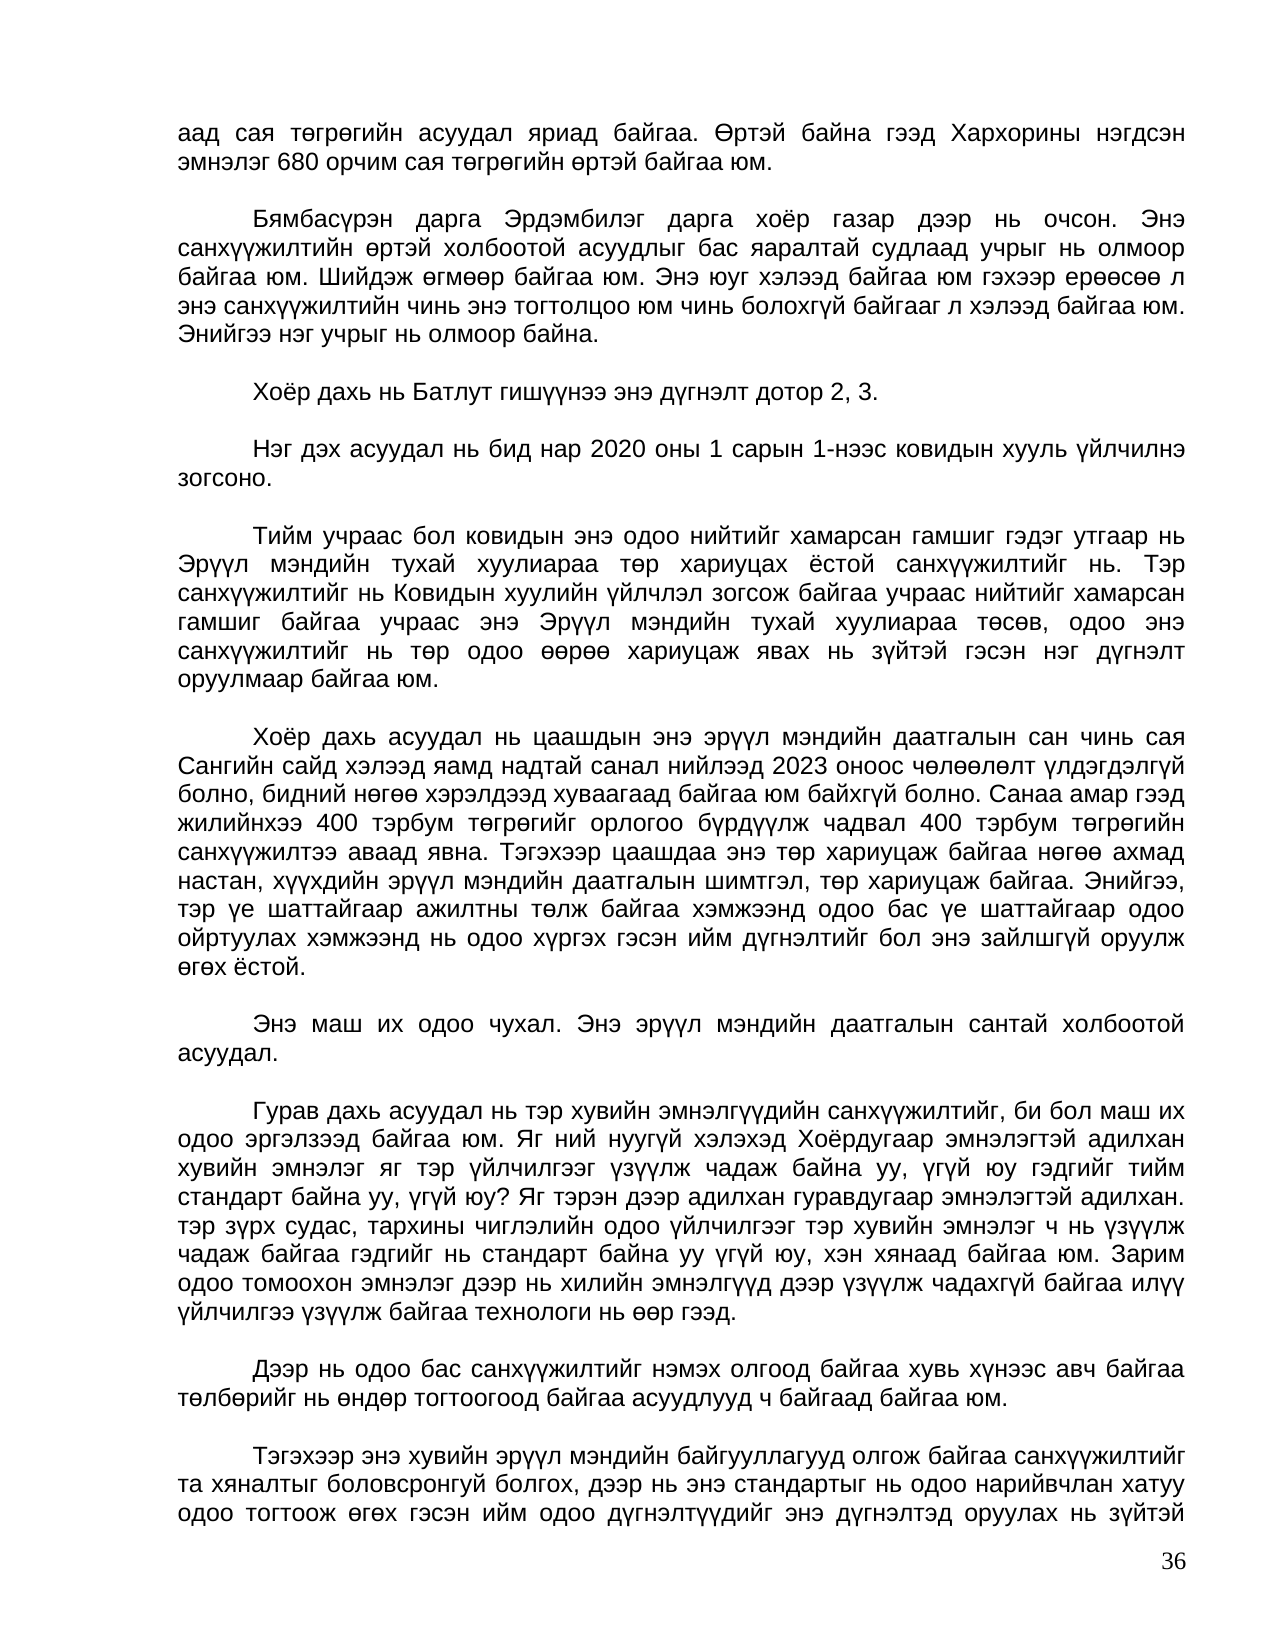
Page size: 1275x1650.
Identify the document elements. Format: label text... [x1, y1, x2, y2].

text Тийм учраас бол ковидын энэ одоо нийтийг хамарсан гамшиг гэдэг утгаар нь Эрүүл мэндийн тухай хуулиараа төр хариуцах ёстой санхүүжилтийг нь. Тэр санхүүжилтийг нь Ковидын хуулийн үйлчлэл зогсож байгаа учраас нийтийг хамарсан гамшиг байгаа учраас энэ Эрүүл мэндийн тухай хуулиараа төсөв, одоо энэ санхүүжилтийг нь төр одоо өөрөө хариуцаж явах нь зүйтэй гэсэн нэг дүгнэлт оруулмаар байгаа юм. [177, 521, 1186, 693]
text Хоёр дахь асуудал нь цаашдын энэ эрүүл мэндийн даатгалын сан чинь сая Сангийн сайд хэлээд яамд надтай санал нийлээд 2023 оноос чөлөөлөлт үлдэгдэлгүй болно, бидний нөгөө хэрэлдээд хуваагаад байгаа юм байхгүй болно. Санаа амар гээд жилийнхээ 400 тэрбум төгрөгийг орлогоо бүрдүүлж чадвал 400 тэрбум төгрөгийн санхүүжилтээ аваад явна. Тэгэхээр цаашдаа энэ төр хариуцаж байгаа нөгөө ахмад настан, хүүхдийн эрүүл мэндийн даатгалын шимтгэл, төр хариуцаж байгаа. Энийгээ, тэр үе шаттайгаар ажилтны төлж байгаа хэмжээнд одоо бас үе шаттайгаар одоо ойртуулах хэмжээнд нь одоо хүргэх гэсэн ийм дүгнэлтийг бол энэ зайлшгүй оруулж өгөх ёстой. [177, 722, 1186, 981]
text Дээр нь одоо бас санхүүжилтийг нэмэх олгоод байгаа хувь хүнээс авч байгаа төлбөрийг нь өндөр тогтоогоод байгаа асуудлууд ч байгаад байгаа юм. [177, 1354, 1186, 1412]
text Гурав дахь асуудал нь тэр хувийн эмнэлгүүдийн санхүүжилтийг, би бол маш их одоо эргэлзээд байгаа юм. Яг ний нуугүй хэлэхэд Хоёрдугаар эмнэлэгтэй адилхан хувийн эмнэлэг яг тэр үйлчилгээг үзүүлж чадаж байна уу, үгүй юу гэдгийг тийм стандарт байна уу, үгүй юу? Яг тэрэн дээр адилхан гуравдугаар эмнэлэгтэй адилхан. тэр зүрх судас, тархины чиглэлийн одоо үйлчилгээг тэр хувийн эмнэлэг ч нь үзүүлж чадаж байгаа гэдгийг нь стандарт байна уу үгүй юу, хэн хянаад байгаа юм. Зарим одоо томоохон эмнэлэг дээр нь хилийн эмнэлгүүд дээр үзүүлж чадахгүй байгаа илүү үйлчилгээ үзүүлж байгаа технологи нь өөр гээд. [177, 1096, 1186, 1326]
text Хоёр дахь нь Батлут гишүүнээ энэ дүгнэлт дотор 2, 3. [177, 377, 1186, 406]
text Энэ маш их одоо чухал. Энэ эрүүл мэндийн даатгалын сантай холбоотой асуудал. [177, 1009, 1186, 1067]
text Нэг дэх асуудал нь бид нар 2020 оны 1 сарын 1-нээс ковидын хууль үйлчилнэ зогсоно. [177, 434, 1186, 492]
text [177, 1441, 1186, 1527]
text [177, 118, 1186, 176]
text Бямбасүрэн дарга Эрдэмбилэг дарга хоёр газар дээр нь очсон. Энэ санхүүжилтийн өртэй холбоотой асуудлыг бас яаралтай судлаад учрыг нь олмоор байгаа юм. Шийдэж өгмөөр байгаа юм. Энэ юуг хэлээд байгаа юм гэхээр ерөөсөө л энэ санхүүжилтийн чинь энэ тогтолцоо юм чинь болохгүй байгааг л хэлээд байгаа юм. Энийгээ нэг учрыг нь олмоор байна. [177, 204, 1186, 348]
